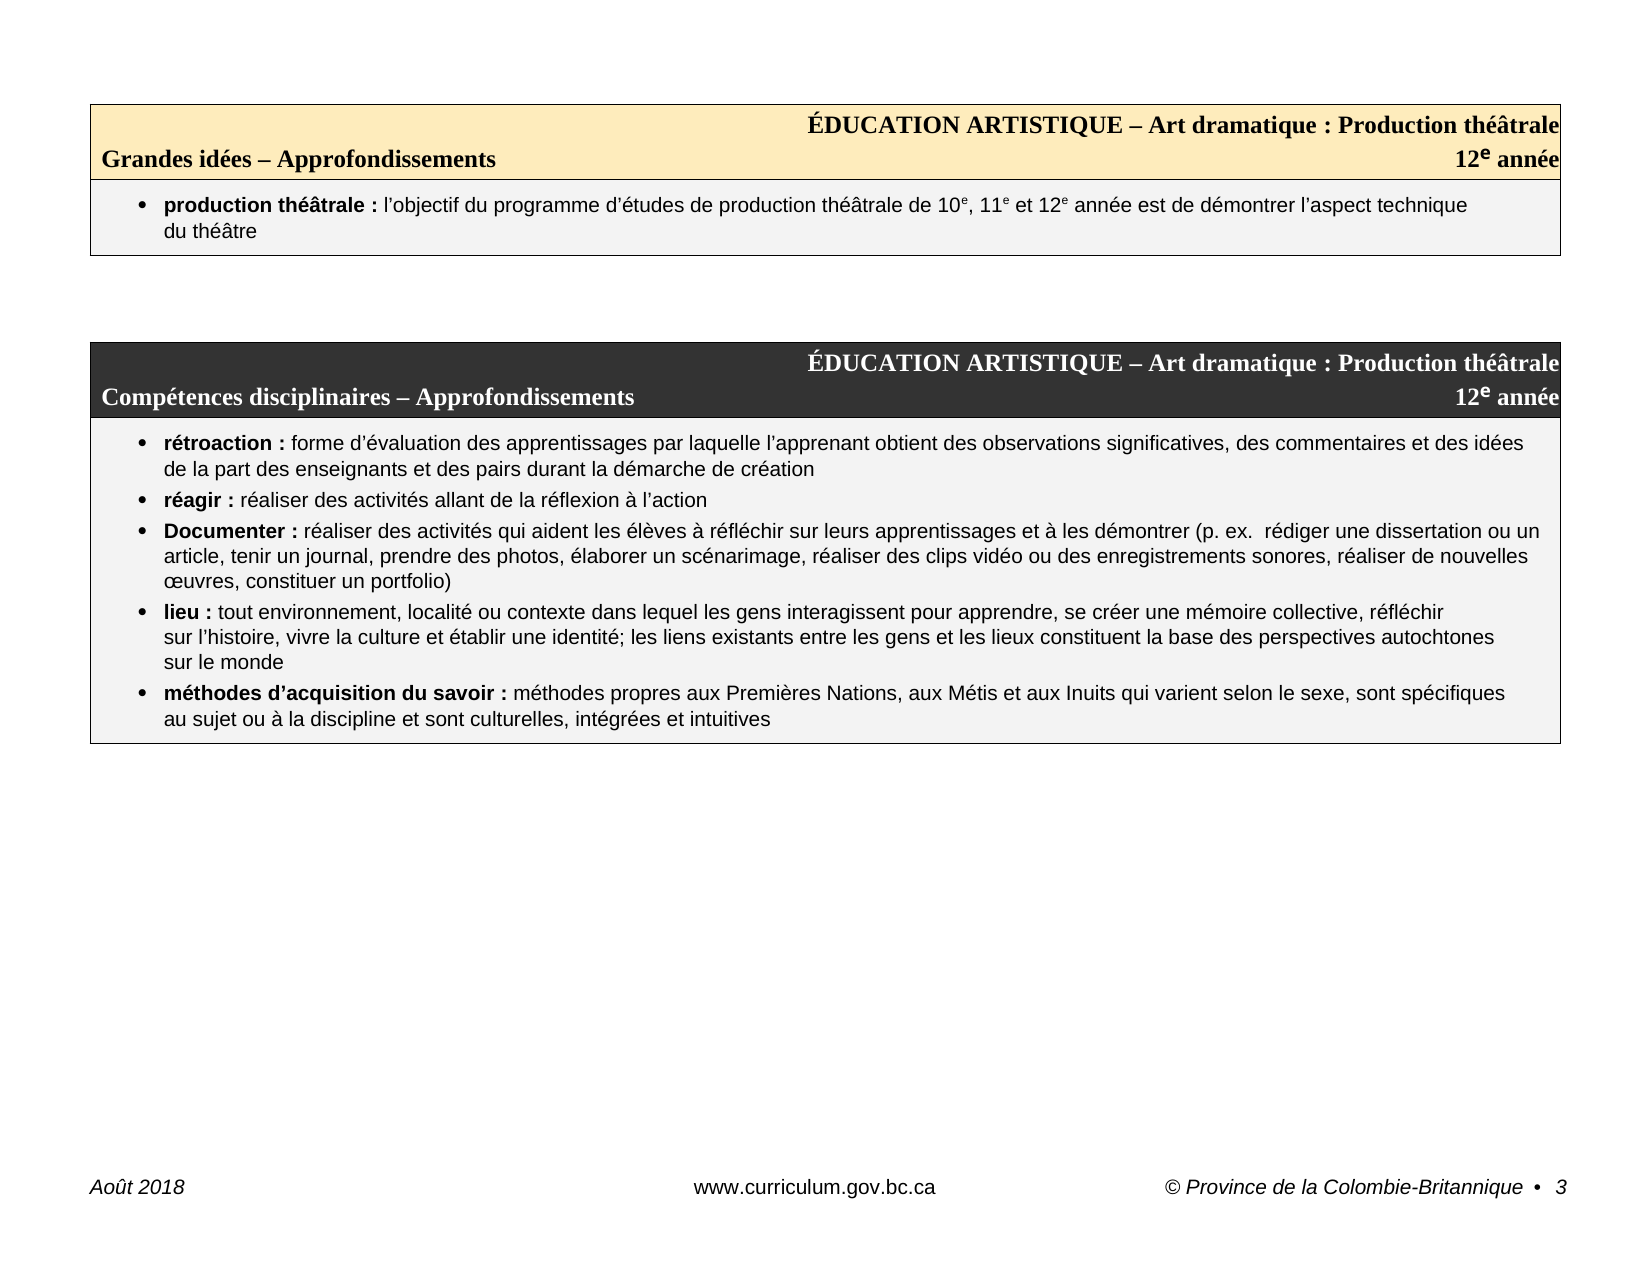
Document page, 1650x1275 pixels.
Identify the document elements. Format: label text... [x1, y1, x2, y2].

table_cell rétroaction : forme d’évaluation des apprentissages par laquelle l’apprenant obtient des observations significatives, des commentaires et des idées de la part des enseignants et des pairs durant la démarche de création réagir : réaliser des activités allant de la réflexion à l’action Documenter : réaliser des activités qui aident les élèves à réfléchir sur leurs apprentissages et à les démontrer (p. ex. rédiger une dissertation ou un article, tenir un journal, prendre des photos, élaborer un scénarimage, réaliser des clips vidéo ou des enregistrements sonores, réaliser de nouvelles œuvres, constituer un portfolio) lieu : tout environnement, localité ou contexte dans lequel les gens interagissent pour apprendre, se créer une mémoire collective, réfléchir sur l’histoire, vivre la culture et établir une identité; les liens existants entre les gens et les lieux constituent la base des perspectives autochtones sur le monde méthodes d’acquisition du savoir : méthodes propres aux Premières Nations, aux Métis et aux Inuits qui varient selon le sexe, sont spécifiques au sujet ou à la discipline et sont culturelles, intégrées et intuitives [91, 418, 1560, 743]
table_header ÉDUCATION ARTISTIQUE – Art dramatique : Production théâtrale Grandes idées – Approfondissements 12e année [91, 105, 1560, 179]
table_cell production théâtrale : l’objectif du programme d’études de production théâtrale de 10e, 11e et 12e année est de démontrer l’aspect technique du théâtre [91, 180, 1560, 255]
table_header ÉDUCATION ARTISTIQUE – Art dramatique : Production théâtrale Compétences disciplinaires – Approfondissements 12e année [91, 343, 1560, 417]
